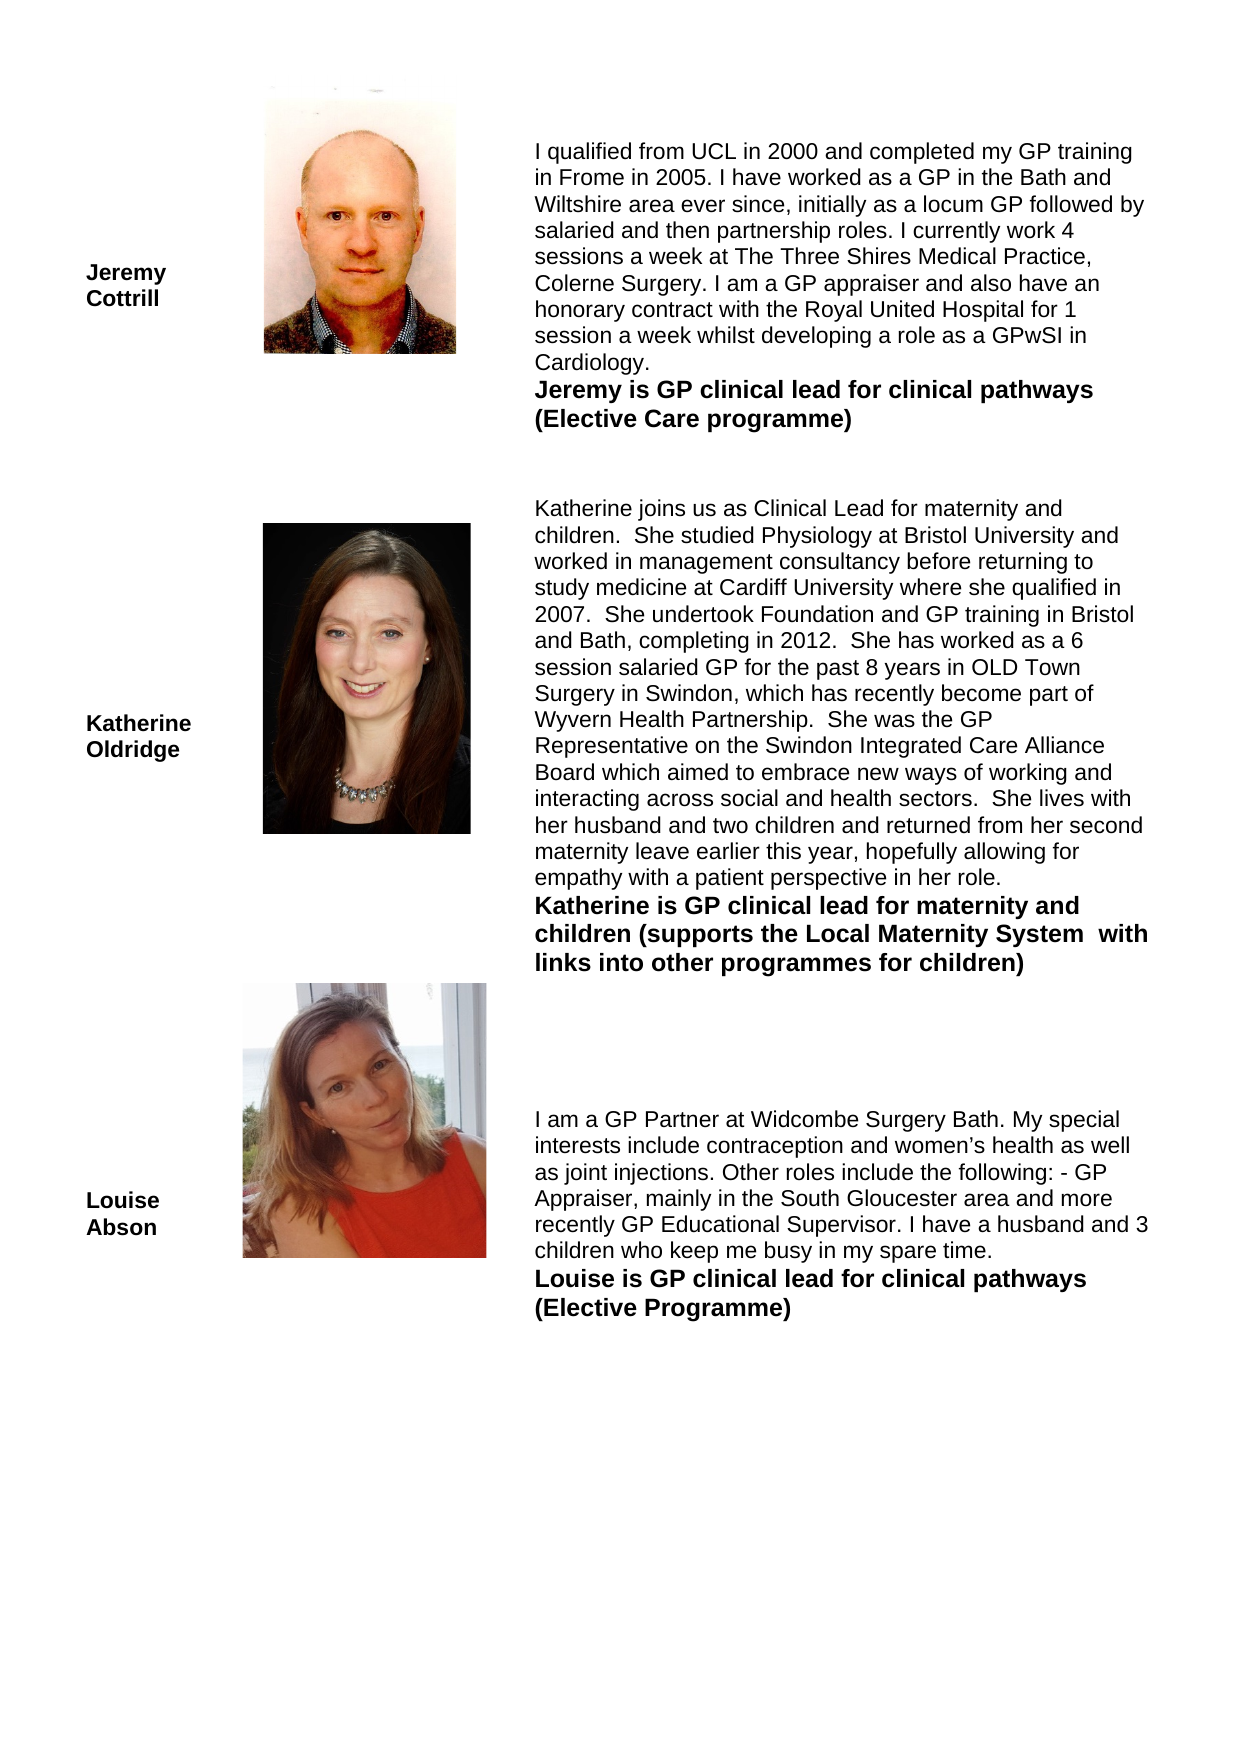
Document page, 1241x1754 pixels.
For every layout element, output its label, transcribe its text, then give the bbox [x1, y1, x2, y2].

table_cell [217, 495, 523, 977]
table_cell Katherine joins us as Clinical Lead for maternity and children. She studied Physiology at Bristol University and worked in management consultancy before returning to study medicine at Cardiff University where she qualified in 2007. She undertook Foundation and GP training in Bristol and Bath, completing in 2012. She has worked as a 6 session salaried GP for the past 8 years in OLD Town Surgery in Swindon, which has recently become part of Wyvern Health Partnership. She was the GP Representative on the Swindon Integrated Care Alliance Board which aimed to embrace new ways of working and interacting across social and health sectors. She lives with her husband and two children and returned from her second maternity leave earlier this year, hopefully allowing for empathy with a patient perspective in her role. Katherine is GP clinical lead for maternity and children (supports the Local Maternity System with links into other programmes for children) [524, 495, 1161, 977]
table_cell Louise Abson [75, 978, 216, 1449]
picture [263, 75, 457, 354]
picture [242, 983, 487, 1258]
table_cell [217, 76, 523, 494]
table_cell Katherine Oldridge [75, 495, 216, 977]
table_cell I am a GP Partner at Widcombe Surgery Bath. My special interests include contraception and women’s health as well as joint injections. Other roles include the following: - GP Appraiser, mainly in the South Gloucester area and more recently GP Educational Supervisor. I have a husband and 3 children who keep me busy in my spare time. Louise is GP clinical lead for clinical pathways (Elective Programme) [524, 978, 1161, 1449]
table_cell I qualified from UCL in 2000 and completed my GP training in Frome in 2005. I have worked as a GP in the Bath and Wiltshire area ever since, initially as a locum GP followed by salaried and then partnership roles. I currently work 4 sessions a week at The Three Shires Medical Practice, Colerne Surgery. I am a GP appraiser and also have an honorary contract with the Royal United Hospital for 1 session a week whilst developing a role as a GPwSI in Cardiology. Jeremy is GP clinical lead for clinical pathways (Elective Care programme) [524, 76, 1161, 494]
table_cell Jeremy Cottrill [75, 76, 216, 494]
table_cell [217, 978, 523, 1449]
picture [262, 523, 471, 834]
